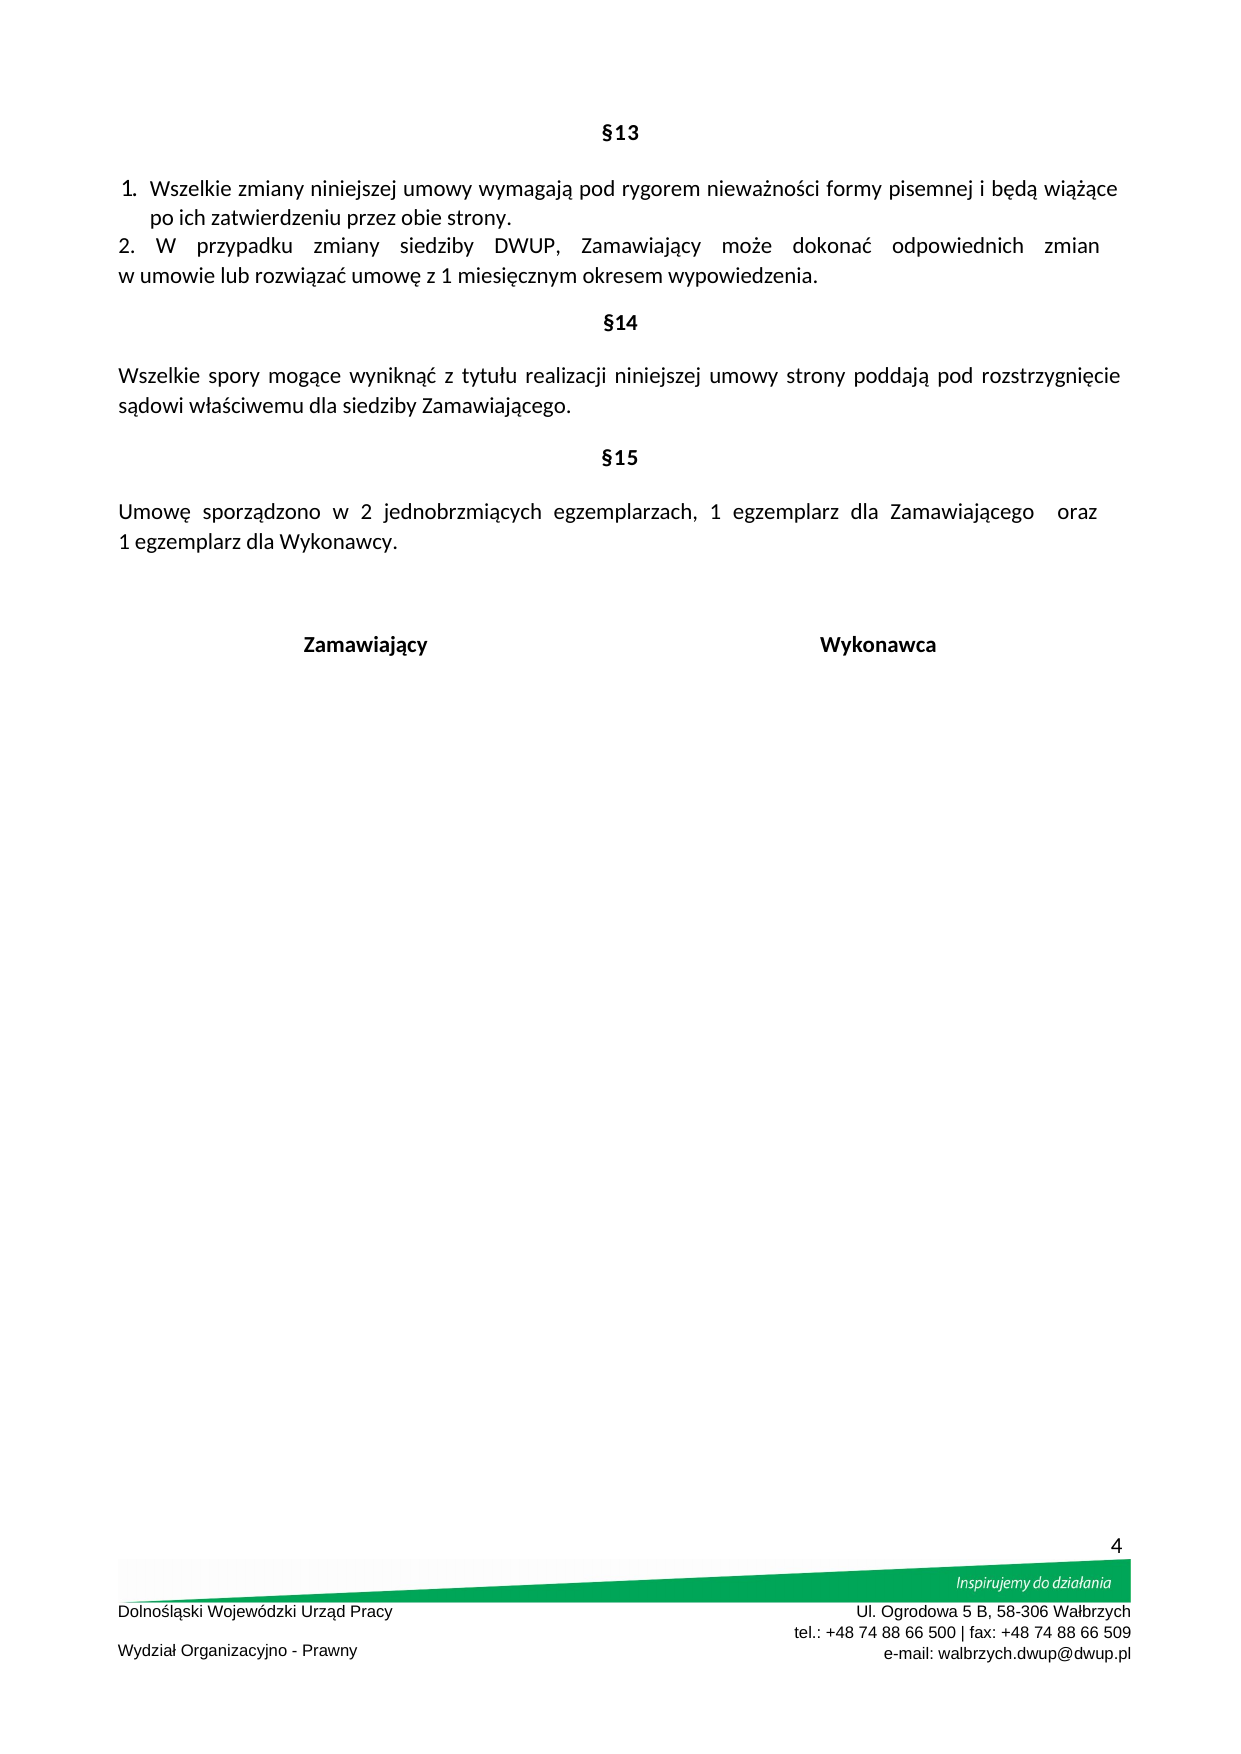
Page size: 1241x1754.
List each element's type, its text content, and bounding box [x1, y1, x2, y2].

text §13 [118, 118, 1122, 146]
text Umowę sporządzono w 2 jednobrzmiących egzemplarzach, 1 egzemplarz dla Zamawiającego oraz 1 egzemplarz dla Wykonawcy. [118, 497, 1122, 555]
picture [118, 1559, 1131, 1603]
list Wszelkie zmiany niniejszej umowy wymagają pod rygorem nieważności formy pisemnej i będą wiążące po ich zatwierdzeniu przez obie strony. [120, 172, 1120, 231]
text §14 [118, 308, 1122, 336]
text 2. W przypadku zmiany siedziby DWUP, Zamawiający może dokonać odpowiednich zmian w umowie lub rozwiązać umowę z 1 miesięcznym okresem wypowiedzenia. [118, 231, 1122, 289]
text Zamawiający Wykonawca [118, 630, 1122, 658]
text Wszelkie spory mogące wyniknąć z tytułu realizacji niniejszej umowy strony poddają pod rozstrzygnięcie sądowi właściwemu dla siedziby Zamawiającego. [118, 361, 1122, 419]
text §15 [118, 443, 1121, 472]
